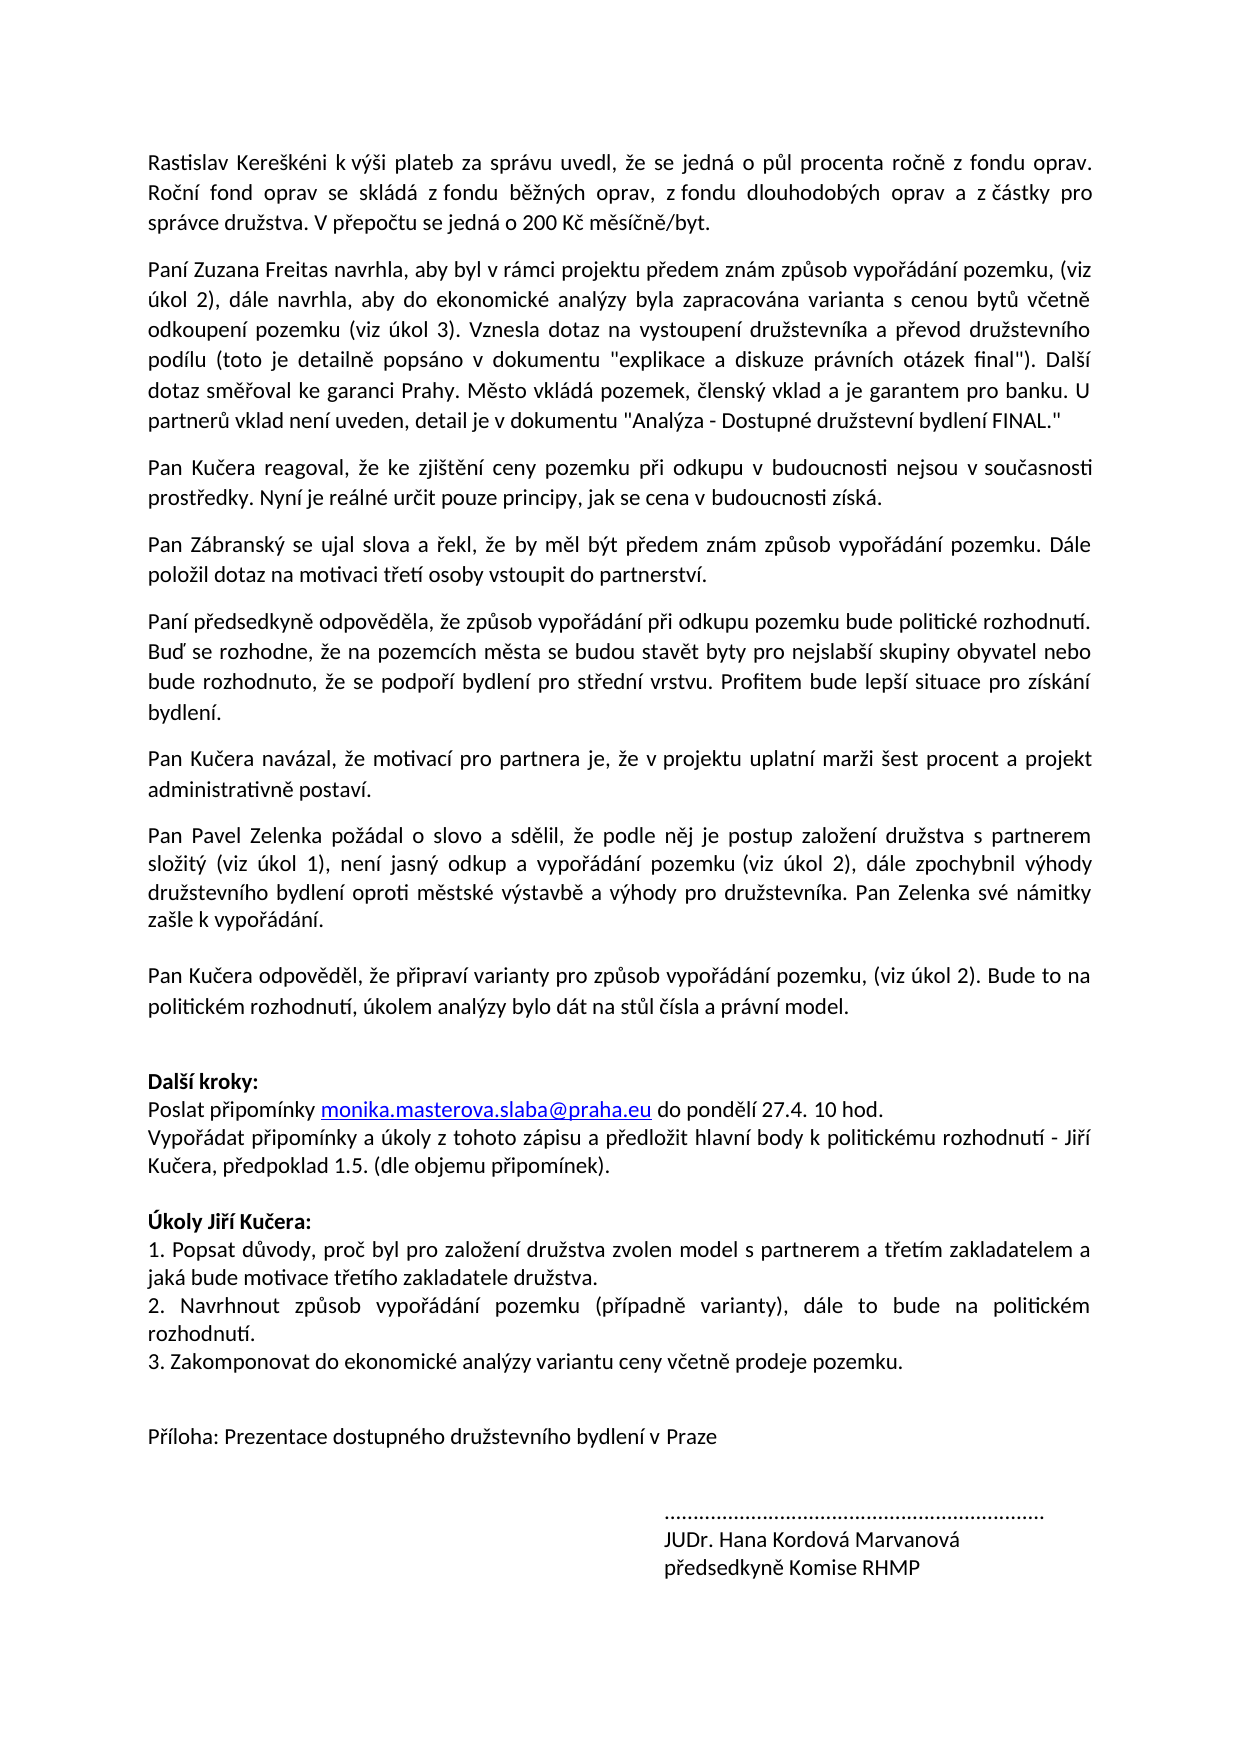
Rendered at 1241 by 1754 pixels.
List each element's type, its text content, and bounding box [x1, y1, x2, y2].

text Příloha: Prezentace dostupného družstevního bydlení v Praze [148, 1422, 1093, 1450]
text Vypořádat připomínky a úkoly z tohoto zápisu a předložit hlavní body k politickému rozhodnutí - Jiří Kučera, předpoklad 1.5. (dle objemu připomínek). [148, 1123, 1093, 1179]
text Pan Kučera reagoval, že ke zjištění ceny pozemku při odkupu v budoucnosti nejsou v současnosti prostředky. Nyní je reálné určit pouze principy, jak se cena v budoucnosti získá. [148, 453, 1093, 511]
text Rastislav Kereškéni k výši plateb za správu uvedl, že se jedná o půl procenta ročně z fondu oprav. Roční fond oprav se skládá z fondu běžných oprav, z fondu dlouhodobých oprav a z částky pro správce družstva. V přepočtu se jedná o 200 Kč měsíčně/byt. [148, 148, 1093, 236]
text 2. Navrhnout způsob vypořádání pozemku (případně varianty), dále to bude na politickém rozhodnutí. [148, 1291, 1093, 1347]
text 1. Popsat důvody, proč byl pro založení družstva zvolen model s partnerem a třetím zakladatelem a jaká bude motivace třetího zakladatele družstva. [148, 1235, 1093, 1291]
text předsedkyně Komise RHMP [148, 1553, 1093, 1581]
text Úkoly Jiří Kučera: [148, 1207, 1093, 1235]
text Paní Zuzana Freitas navrhla, aby byl v rámci projektu předem znám způsob vypořádání pozemku, (viz úkol 2), dále navrhla, aby do ekonomické analýzy byla zapracována varianta s cenou bytů včetně odkoupení pozemku (viz úkol 3). Vznesla dotaz na vystoupení družstevníka a převod družstevního podílu (toto je detailně popsáno v dokumentu "explikace a diskuze právních otázek final"). Další dotaz směřoval ke garanci Prahy. Město vkládá pozemek, členský vklad a je garantem pro banku. U partnerů vklad není uveden, detail je v dokumentu "Analýza - Dostupné družstevní bydlení FINAL." [148, 255, 1093, 434]
text Další kroky: [148, 1067, 1093, 1095]
text Pan Zábranský se ujal slova a řekl, že by měl být předem znám způsob vypořádání pozemku. Dále položil dotaz na motivaci třetí osoby vstoupit do partnerství. [148, 530, 1093, 588]
text Poslat připomínky monika.masterova.slaba@praha.eu do pondělí 27.4. 10 hod. [148, 1095, 1093, 1123]
text Pan Kučera navázal, že motivací pro partnera je, že v projektu uplatní marži šest procent a projekt administrativně postaví. [148, 744, 1093, 803]
text Paní předsedkyně odpověděla, že způsob vypořádání při odkupu pozemku bude politické rozhodnutí. Buď se rozhodne, že na pozemcích města se budou stavět byty pro nejslabší skupiny obyvatel nebo bude rozhodnuto, že se podpoří bydlení pro střední vrstvu. Profitem bude lepší situace pro získání bydlení. [148, 607, 1093, 726]
text Pan Pavel Zelenka požádal o slovo a sdělil, že podle něj je postup založení družstva s partnerem složitý (viz úkol 1), není jasný odkup a vypořádání pozemku (viz úkol 2), dále zpochybnil výhody družstevního bydlení oproti městské výstavbě a výhody pro družstevníka. Pan Zelenka své námitky zašle k vypořádání. [148, 822, 1093, 934]
text .................................................................. [148, 1497, 1093, 1525]
text 3. Zakomponovat do ekonomické analýzy variantu ceny včetně prodeje pozemku. [148, 1347, 1093, 1375]
text JUDr. Hana Kordová Marvanová [148, 1525, 1093, 1553]
text Pan Kučera odpověděl, že připraví varianty pro způsob vypořádání pozemku, (viz úkol 2). Bude to na politickém rozhodnutí, úkolem analýzy bylo dát na stůl čísla a právní model. [148, 962, 1093, 1020]
